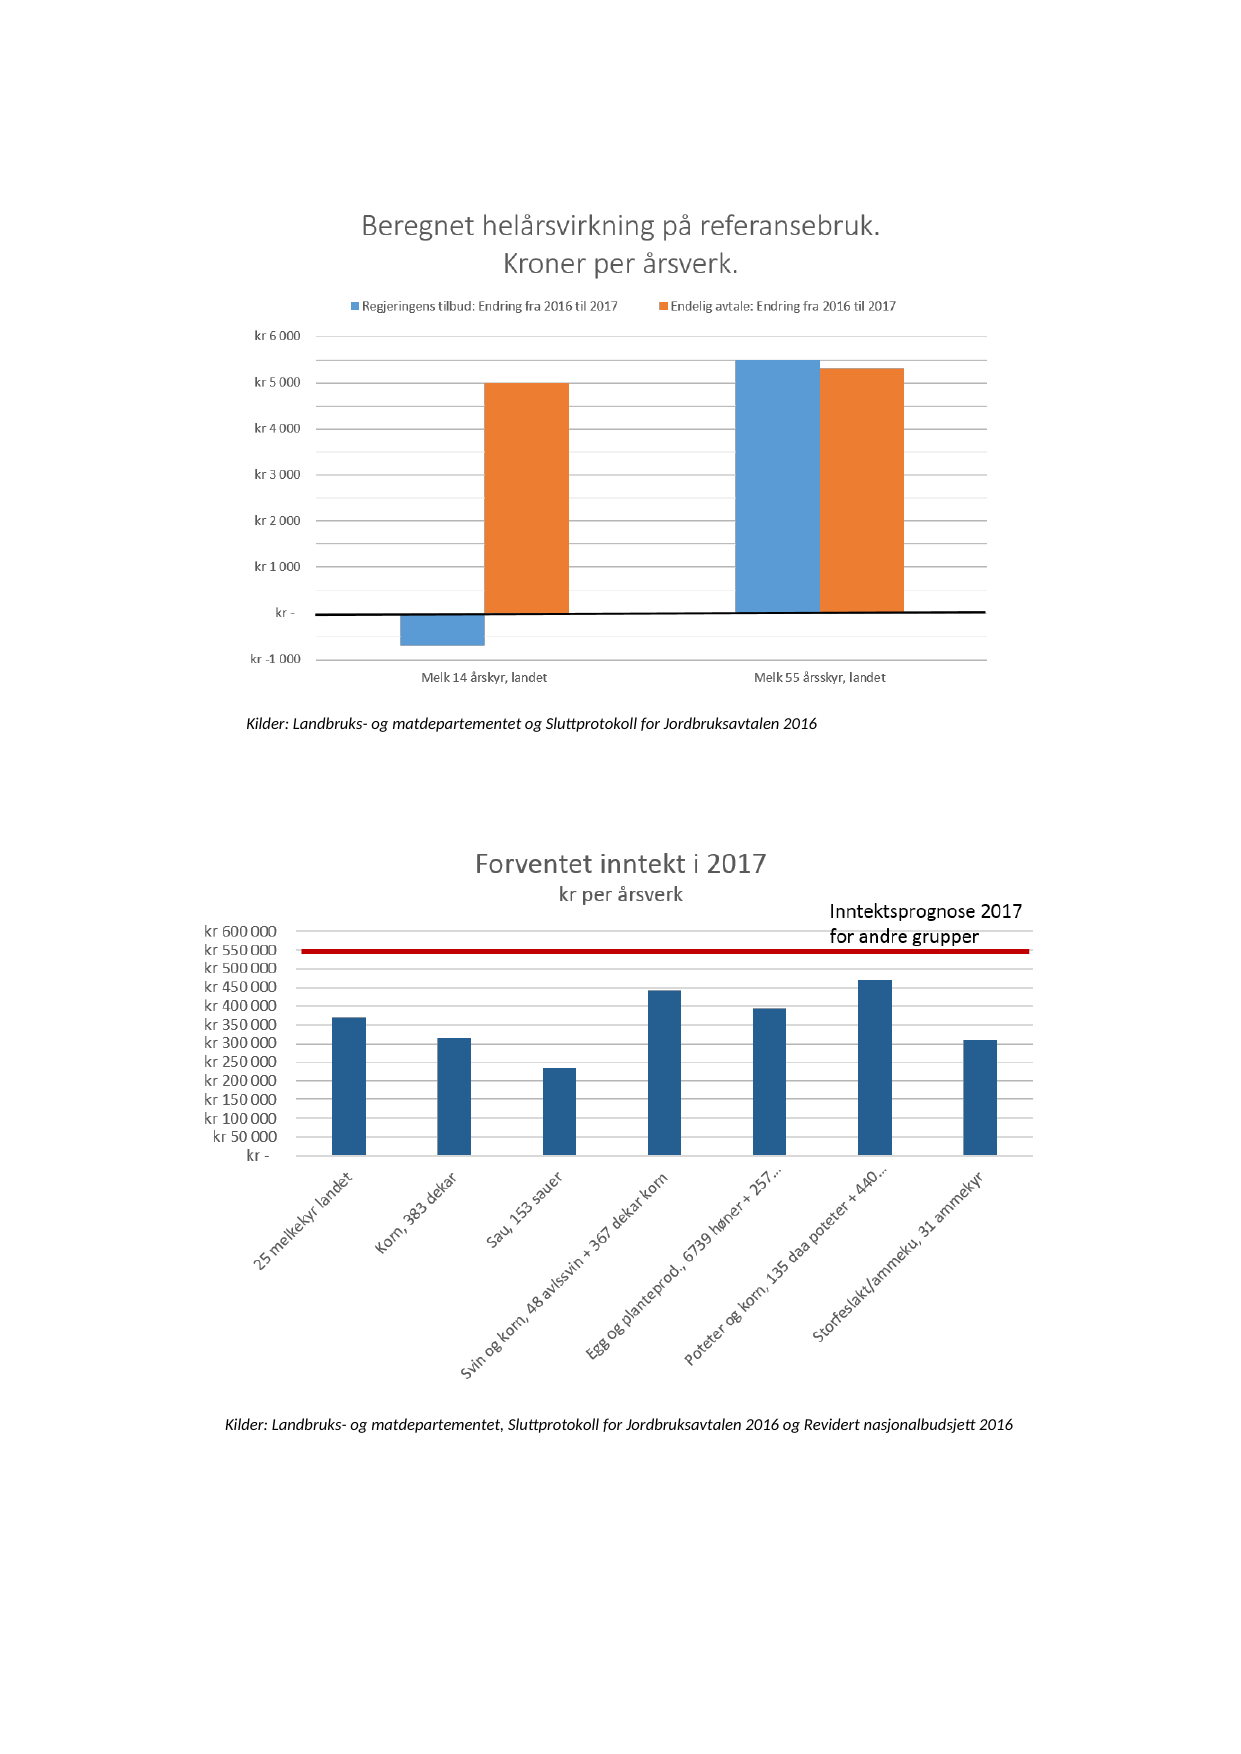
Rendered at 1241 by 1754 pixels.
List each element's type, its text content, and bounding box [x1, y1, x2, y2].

text Kilder: Landbruks- og matdepartementet og Sluttprotokoll for Jordbruksavtalen 2016 [148, 713, 1093, 734]
text Kilder: Landbruks- og matdepartementet, Sluttprotokoll for Jordbruksavtalen 2016 og Revidert nasjonalbudsjett 2016 [148, 1414, 1093, 1434]
picture [188, 829, 1053, 1395]
picture [237, 194, 1003, 695]
